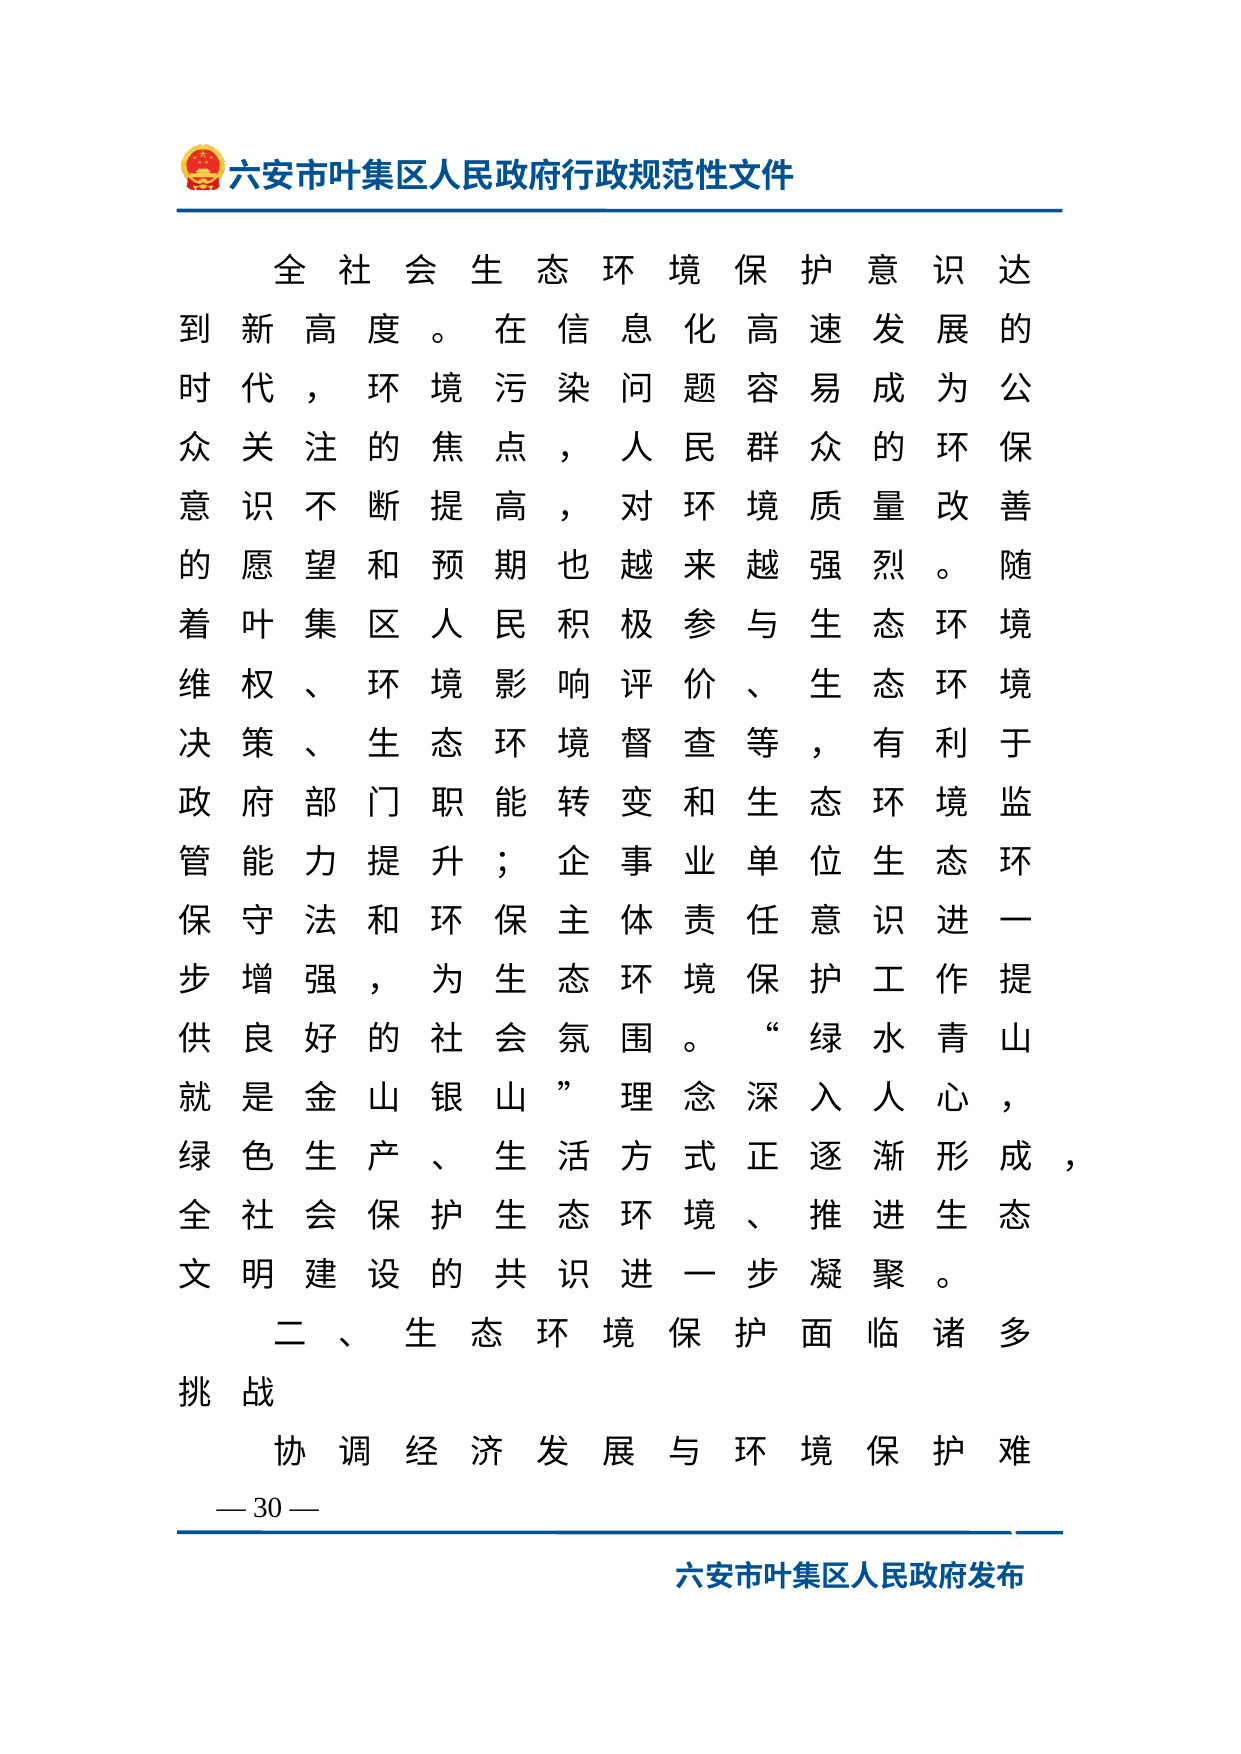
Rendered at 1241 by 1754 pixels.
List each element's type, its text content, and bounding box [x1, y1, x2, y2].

text 二、生态环境保护面临诸多挑战 [178, 1302, 1062, 1420]
text 全社会生态环境保护意识达到新高度。在信息化高速发展的时代，环境污染问题容易成为公众关注的焦点，人民群众的环保意识不断提高，对环境质量改善的愿望和预期也越来越强烈。随着叶集区人民积极参与生态环境维权、环境影响评价、生态环境决策、生态环境督查等，有利于政府部门职能转变和生态环境监管能力提升；企事业单位生态环保守法和环保主体责任意识进一步增强，为生态环境保护工作提供良好的社会氛围。“绿水青山就是金山银山”理念深入人心，绿色生产、生活方式正逐渐形成，全社会保护生态环境、推进生态文明建设的共识进一步凝聚。 [178, 238, 1062, 1302]
picture [177, 142, 229, 194]
